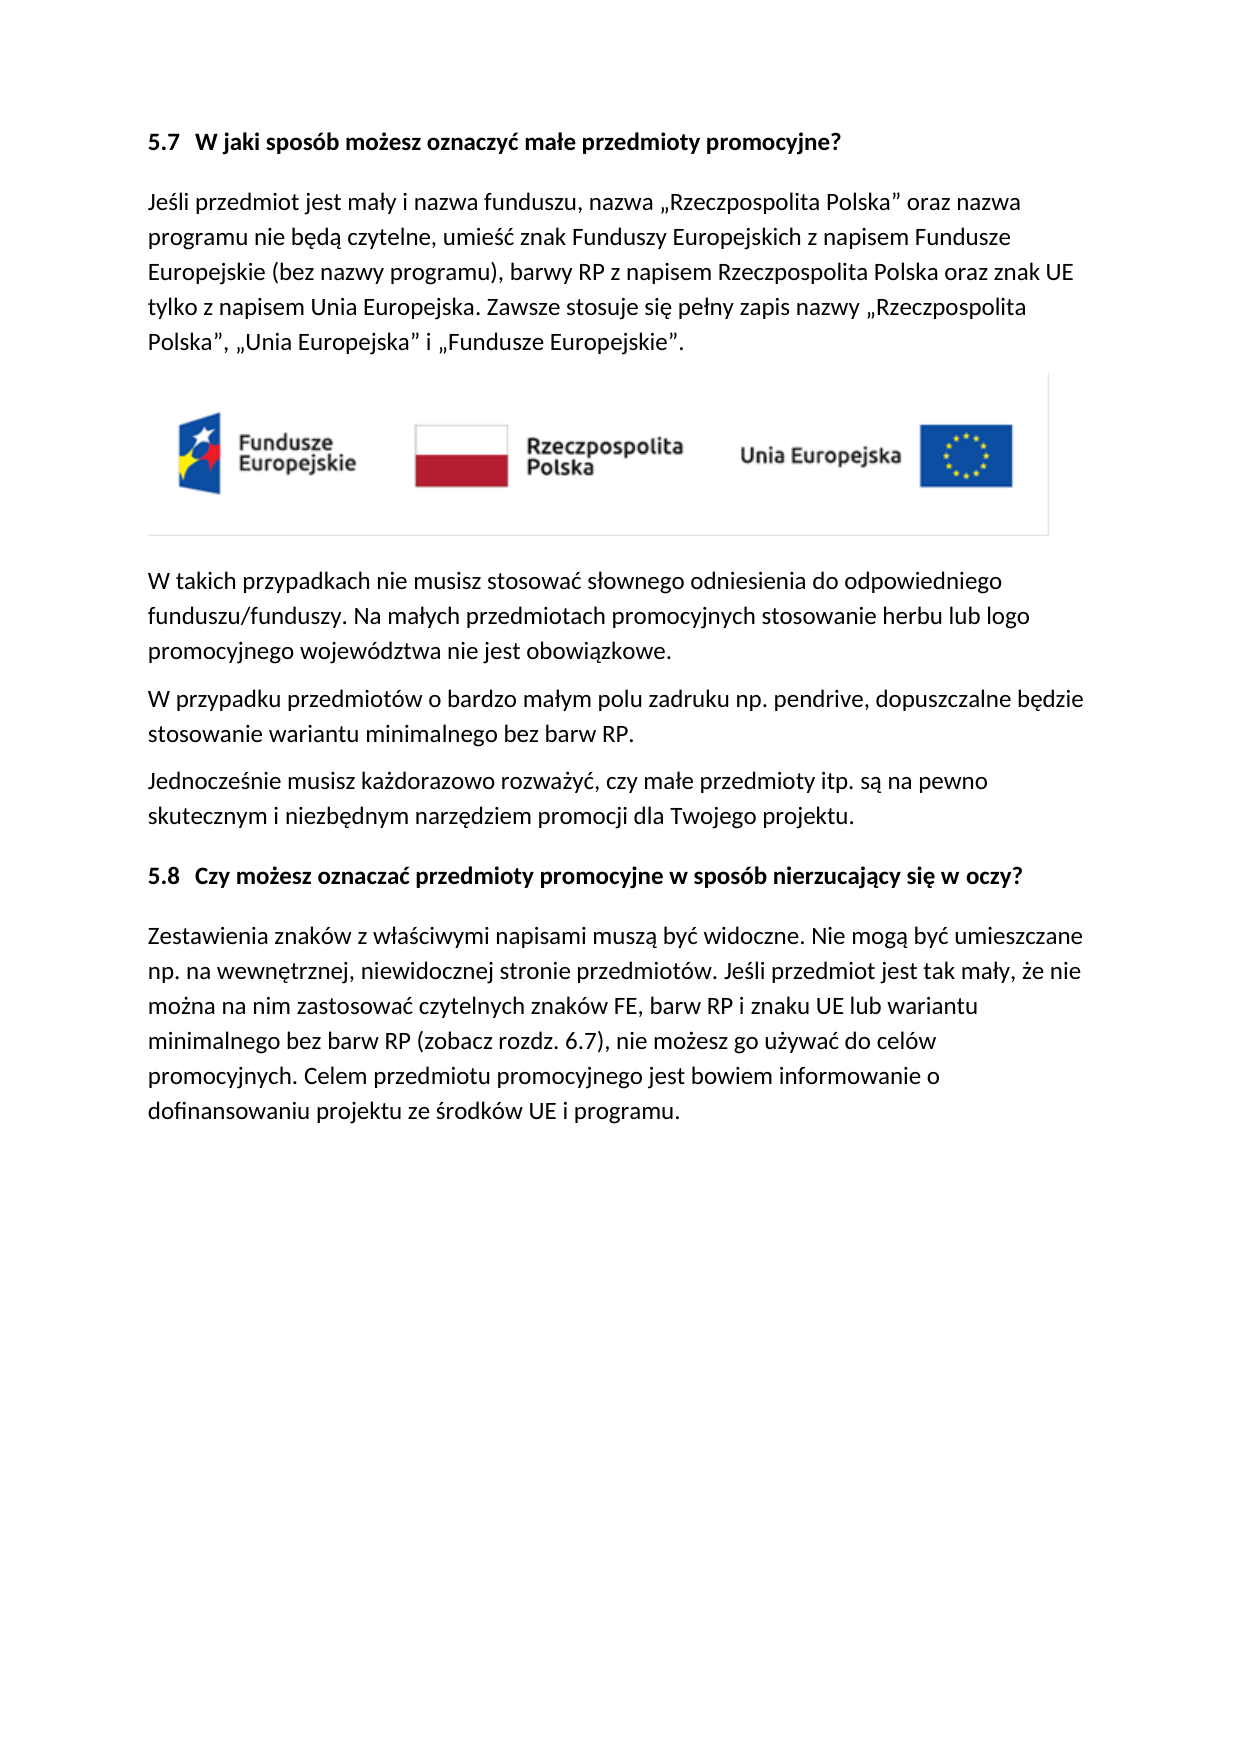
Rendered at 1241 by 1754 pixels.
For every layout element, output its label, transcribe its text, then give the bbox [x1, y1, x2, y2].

picture [147, 373, 1050, 537]
list W jaki sposób możesz oznaczyć małe przedmioty promocyjne? [148, 126, 1092, 157]
text W przypadku przedmiotów o bardzo małym polu zadruku np. pendrive, dopuszczalne będzie stosowanie wariantu minimalnego bez barw RP. [148, 683, 1092, 748]
list Czy możesz oznaczać przedmioty promocyjne w sposób nierzucający się w oczy? [148, 860, 1092, 891]
text Zestawienia znaków z właściwymi napisami muszą być widoczne. Nie mogą być umieszczane np. na wewnętrznej, niewidocznej stronie przedmiotów. Jeśli przedmiot jest tak mały, że nie można na nim zastosować czytelnych znaków FE, barw RP i znaku UE lub wariantu minimalnego bez barw RP (zobacz rozdz. 6.7), nie możesz go używać do celów promocyjnych. Celem przedmiotu promocyjnego jest bowiem informowanie o dofinansowaniu projektu ze środków UE i programu. [148, 920, 1092, 1126]
text W takich przypadkach nie musisz stosować słownego odniesienia do odpowiedniego funduszu/funduszy. Na małych przedmiotach promocyjnych stosowanie herbu lub logo promocyjnego województwa nie jest obowiązkowe. [148, 565, 1092, 666]
text Jeśli przedmiot jest mały i nazwa funduszu, nazwa „Rzeczpospolita Polska” oraz nazwa programu nie będą czytelne, umieść znak Funduszy Europejskich z napisem Fundusze Europejskie (bez nazwy programu), barwy RP z napisem Rzeczpospolita Polska oraz znak UE tylko z napisem Unia Europejska. Zawsze stosuje się pełny zapis nazwy „Rzeczpospolita Polska”, „Unia Europejska” i „Fundusze Europejskie”. [148, 186, 1092, 357]
text Jednocześnie musisz każdorazowo rozważyć, czy małe przedmioty itp. są na pewno skutecznym i niezbędnym narzędziem promocji dla Twojego projektu. [148, 765, 1092, 831]
